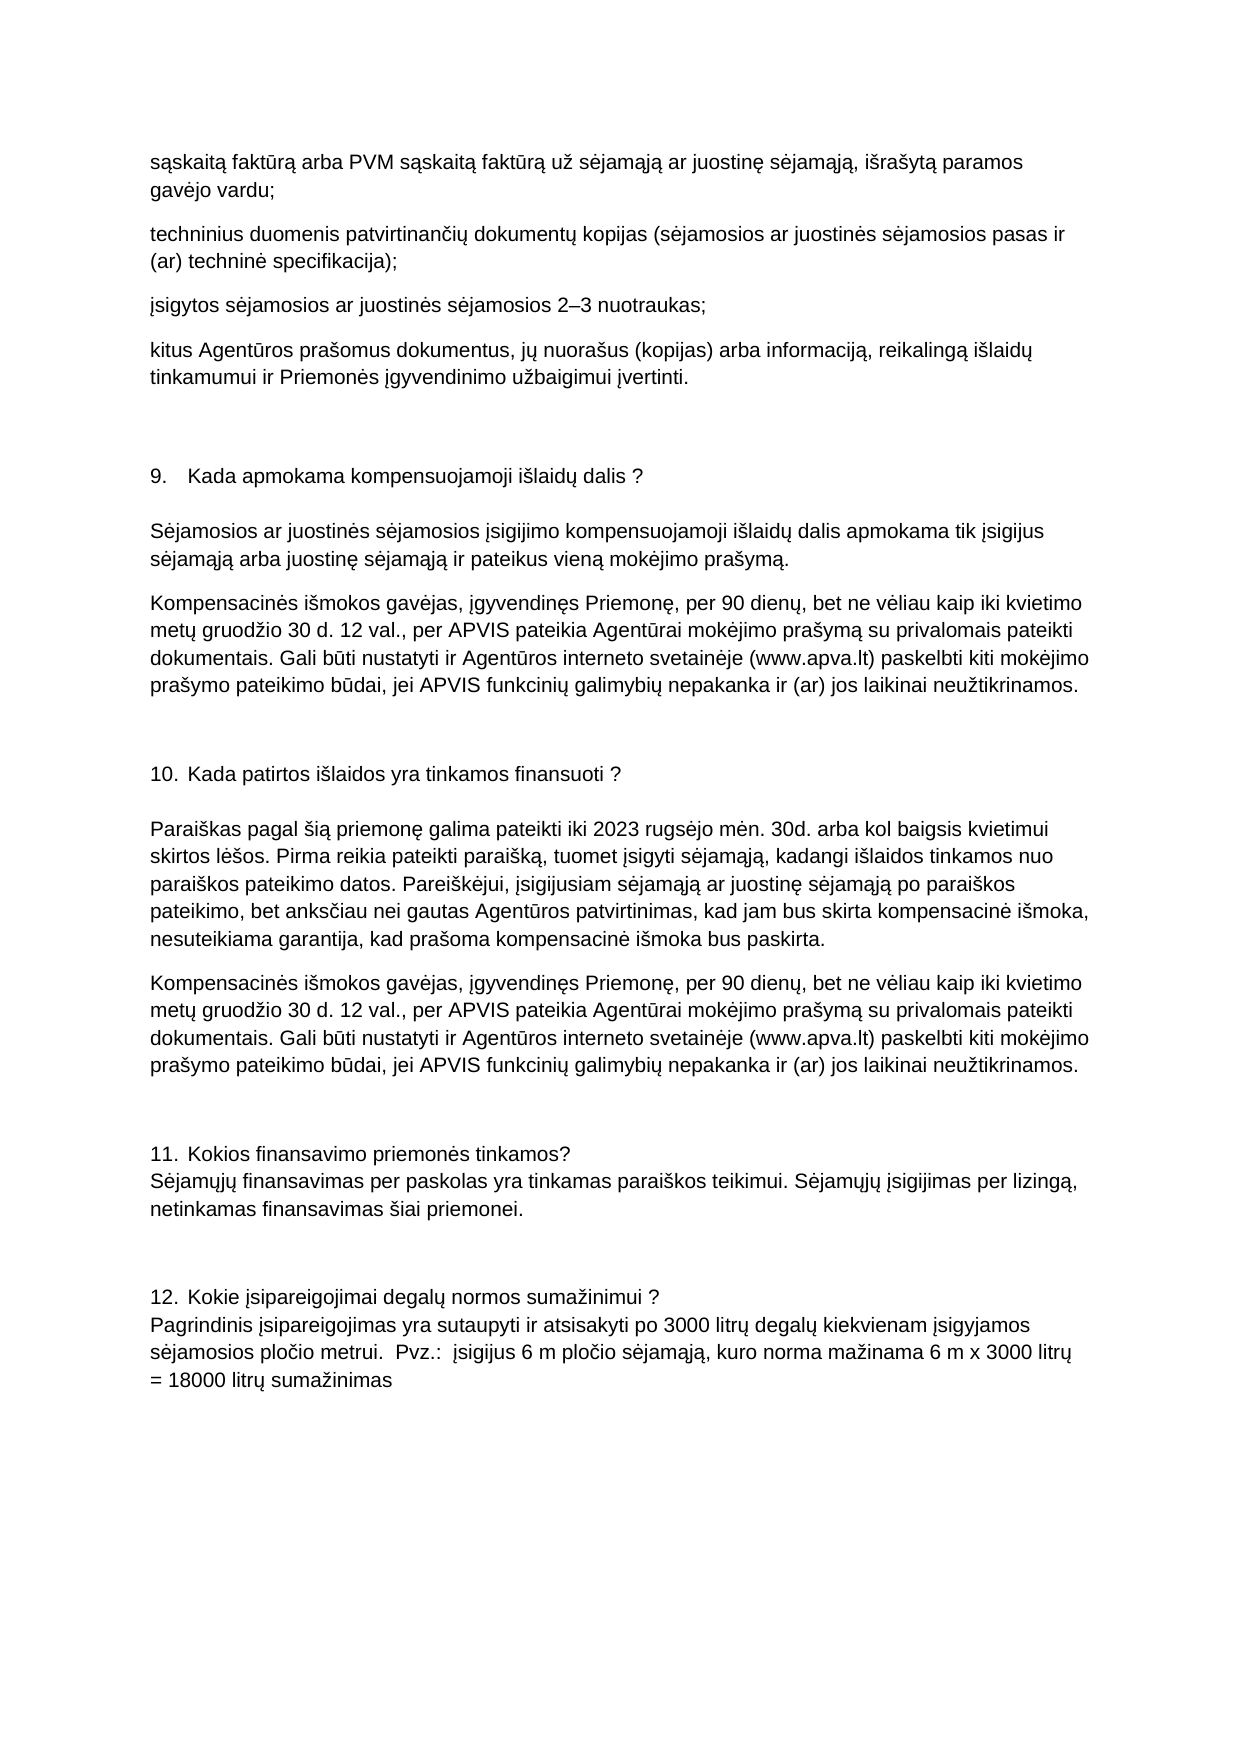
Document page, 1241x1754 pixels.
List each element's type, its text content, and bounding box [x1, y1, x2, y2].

list Kokios finansavimo priemonės tinkamos? [150, 1142, 1090, 1166]
text Paraiškas pagal šią priemonę galima pateikti iki 2023 rugsėjo mėn. 30d. arba kol baigsis kvietimui skirtos lėšos. Pirma reikia pateikti paraišką, tuomet įsigyti sėjamąją, kadangi išlaidos tinkamos nuo paraiškos pateikimo datos. Pareiškėjui, įsigijusiam sėjamąją ar juostinę sėjamąją po paraiškos pateikimo, bet anksčiau nei gautas Agentūros patvirtinimas, kad jam bus skirta kompensacinė išmoka, nesuteikiama garantija, kad prašoma kompensacinė išmoka bus paskirta. [150, 817, 1090, 951]
text techninius duomenis patvirtinančių dokumentų kopijas (sėjamosios ar juostinės sėjamosios pasas ir (ar) techninė specifikacija); [150, 222, 1090, 273]
text kitus Agentūros prašomus dokumentus, jų nuorašus (kopijas) arba informaciją, reikalingą išlaidų tinkamumui ir Priemonės įgyvendinimo užbaigimui įvertinti. [150, 337, 1090, 389]
list Kada apmokama kompensuojamoji išlaidų dalis ? [150, 464, 1090, 488]
list Kokie įsipareigojimai degalų normos sumažinimui ? [150, 1285, 1090, 1309]
text Kompensacinės išmokos gavėjas, įgyvendinęs Priemonę, per 90 dienų, bet ne vėliau kaip iki kvietimo metų gruodžio 30 d. 12 val., per APVIS pateikia Agentūrai mokėjimo prašymą su privalomais pateikti dokumentais. Gali būti nustatyti ir Agentūros interneto svetainėje (www.apva.lt) paskelbti kiti mokėjimo prašymo pateikimo būdai, jei APVIS funkcinių galimybių nepakanka ir (ar) jos laikinai neužtikrinamos. [150, 591, 1090, 697]
text įsigytos sėjamosios ar juostinės sėjamosios 2–3 nuotraukas; [150, 293, 1090, 317]
text Sėjamosios ar juostinės sėjamosios įsigijimo kompensuojamoji išlaidų dalis apmokama tik įsigijus sėjamąją arba juostinę sėjamąją ir pateikus vieną mokėjimo prašymą. [150, 519, 1090, 571]
text Kompensacinės išmokos gavėjas, įgyvendinęs Priemonę, per 90 dienų, bet ne vėliau kaip iki kvietimo metų gruodžio 30 d. 12 val., per APVIS pateikia Agentūrai mokėjimo prašymą su privalomais pateikti dokumentais. Gali būti nustatyti ir Agentūros interneto svetainėje (www.apva.lt) paskelbti kiti mokėjimo prašymo pateikimo būdai, jei APVIS funkcinių galimybių nepakanka ir (ar) jos laikinai neužtikrinamos. [150, 971, 1090, 1077]
text Sėjamųjų finansavimas per paskolas yra tinkamas paraiškos teikimui. Sėjamųjų įsigijimas per lizingą, netinkamas finansavimas šiai priemonei. [150, 1169, 1090, 1221]
text sąskaitą faktūrą arba PVM sąskaitą faktūrą už sėjamąją ar juostinę sėjamąją, išrašytą paramos gavėjo vardu; [150, 150, 1090, 201]
text Pagrindinis įsipareigojimas yra sutaupyti ir atsisakyti po 3000 litrų degalų kiekvienam įsigyjamos sėjamosios pločio metrui. Pvz.: įsigijus 6 m pločio sėjamąją, kuro norma mažinama 6 m x 3000 litrų = 18000 litrų sumažinimas [150, 1312, 1090, 1391]
list Kada patirtos išlaidos yra tinkamos finansuoti ? [150, 762, 1090, 786]
